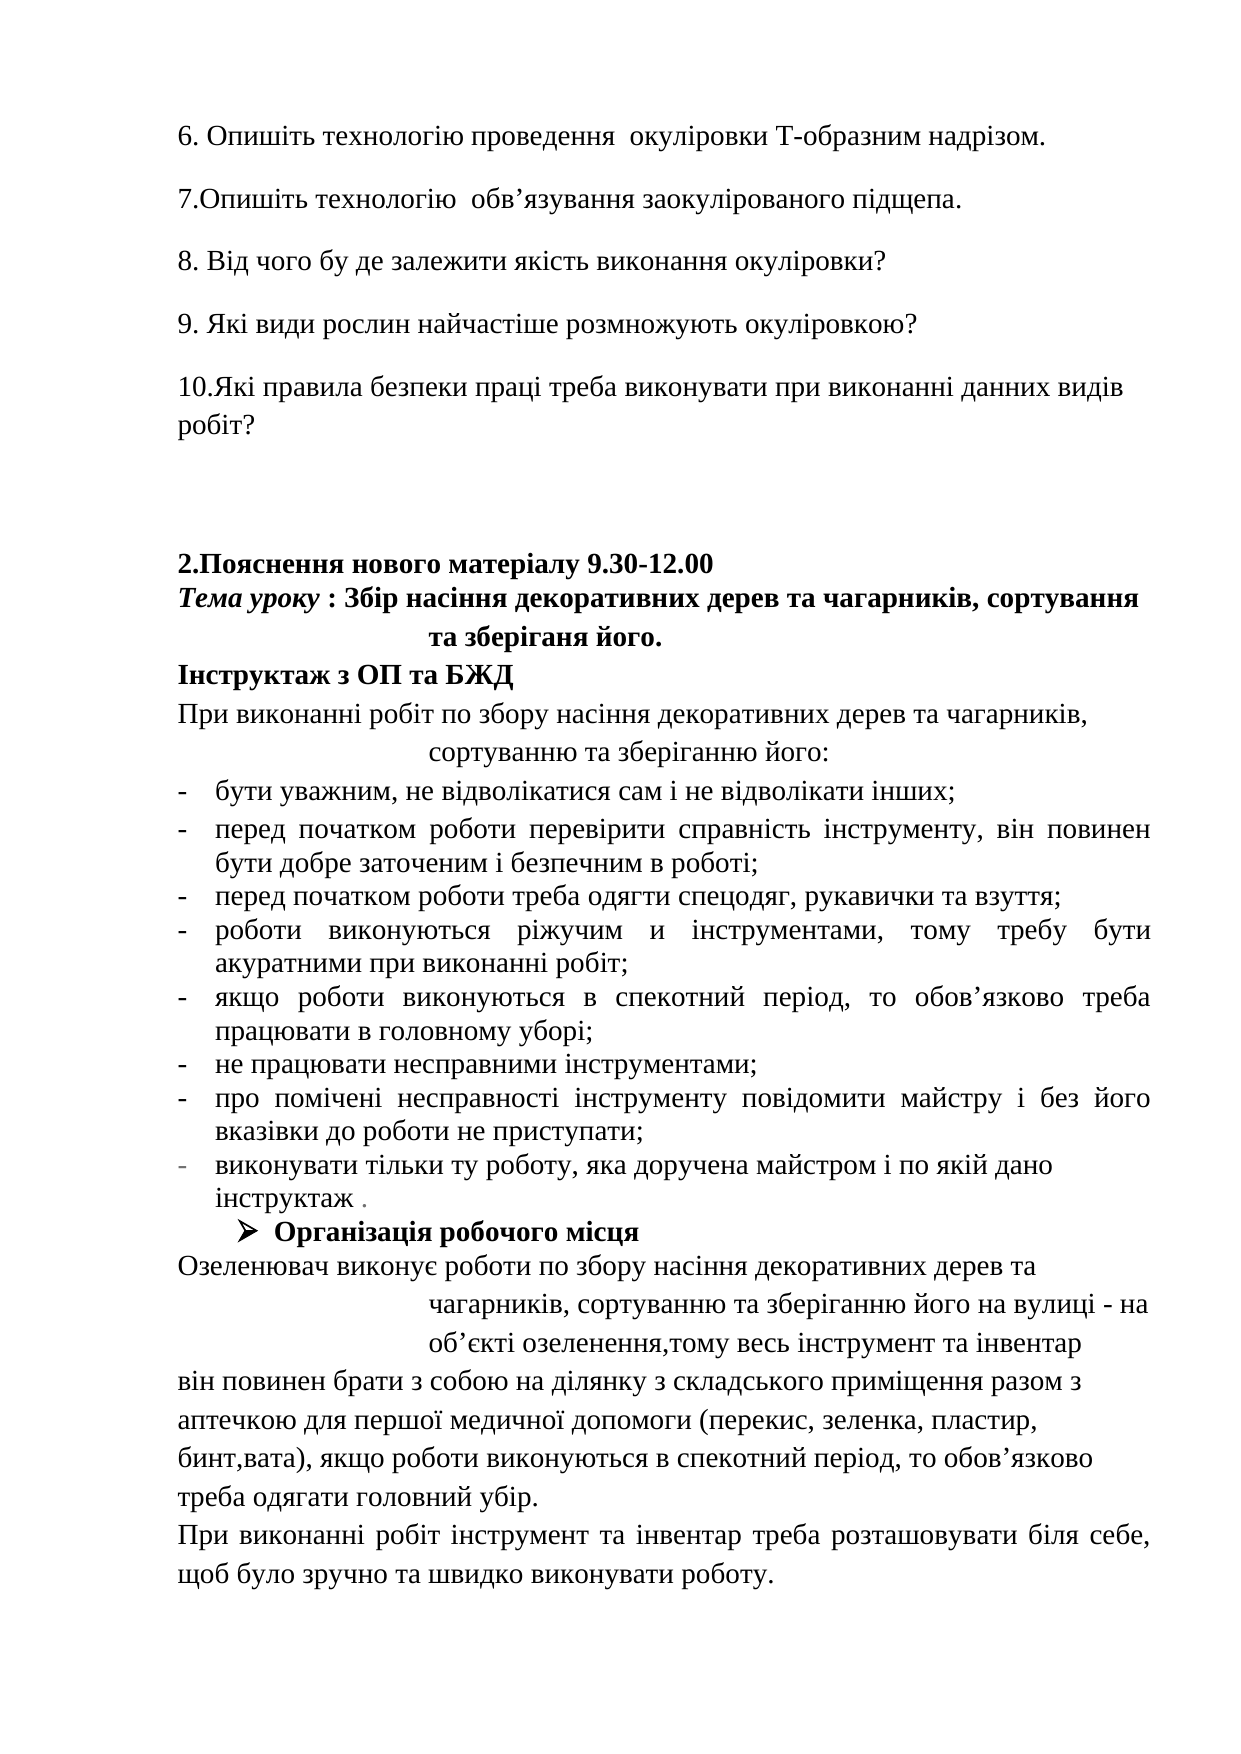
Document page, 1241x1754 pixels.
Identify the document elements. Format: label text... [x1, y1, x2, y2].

list роботи виконуються ріжучим и інструментами, тому требу бути акуратними при виконанні робіт; [177, 912, 1152, 979]
list перед початком роботи перевірити справність інструменту, він повинен бути добре заточеним і безпечним в роботі; [177, 811, 1152, 878]
list якщо роботи виконуються в спекотний період, то обов’язково треба працювати в головному уборі; [177, 979, 1152, 1046]
list перед початком роботи треба одягти спецодяг, рукавички та взуття; [177, 878, 1152, 912]
text 9. Які види рослин найчастіше розмножують окуліровкою? [177, 306, 1152, 340]
list Організація робочого місця [236, 1214, 1152, 1248]
text При виконанні робіт по збору насіння декоративних дерев та чагарників, сортуванню та зберіганню його: [177, 696, 1152, 768]
text 8. Від чого бу де залежити якість виконання окуліровки? [177, 243, 1152, 277]
text 6. Опишіть технологію проведення окуліровки Т-образним надрізом. [177, 118, 1152, 152]
text він повинен брати з собою на ділянку з складського приміщення разом з [177, 1363, 1152, 1397]
text Озеленювач виконує роботи по збору насіння декоративних дерев та чагарників, сортуванню та зберіганню його на вулиці - на об’єкті озеленення,тому весь інструмент та інвентар [177, 1248, 1152, 1358]
text 2.Пояснення нового матеріалу 9.30-12.00 [177, 547, 1152, 580]
list не працювати несправними інструментами; [177, 1046, 1152, 1080]
list бути уважним, не відволікатися сам і не відволікати інших; [177, 773, 1152, 806]
list виконувати тільки ту роботу, яка доручена майстром і по якій дано інструктаж . [177, 1147, 1152, 1214]
text Тема уроку : Збір насіння декоративних дерев та чагарників, сортування та зберіганя його. [177, 580, 1152, 652]
text 10.Які правила безпеки праці треба виконувати при виконанні данних видів робіт? [177, 369, 1152, 441]
text треба одягати головний убір. [177, 1479, 1152, 1512]
text бинт,вата), якщо роботи виконуються в спекотний період, то обов’язково [177, 1440, 1152, 1474]
text Інструктаж з ОП та БЖД [177, 657, 1152, 691]
text При виконанні робіт інструмент та інвентар треба розташовувати біля себе, щоб було зручно та швидко виконувати роботу. [177, 1517, 1152, 1589]
list про помічені несправності інструменту повідомити майстру і без його вказівки до роботи не приступати; [177, 1080, 1152, 1147]
text 7.Опишіть технологію обв’язування заокулірованого підщепа. [177, 181, 1152, 214]
text аптечкою для першої медичної допомоги (перекис, зеленка, пластир, [177, 1402, 1152, 1435]
